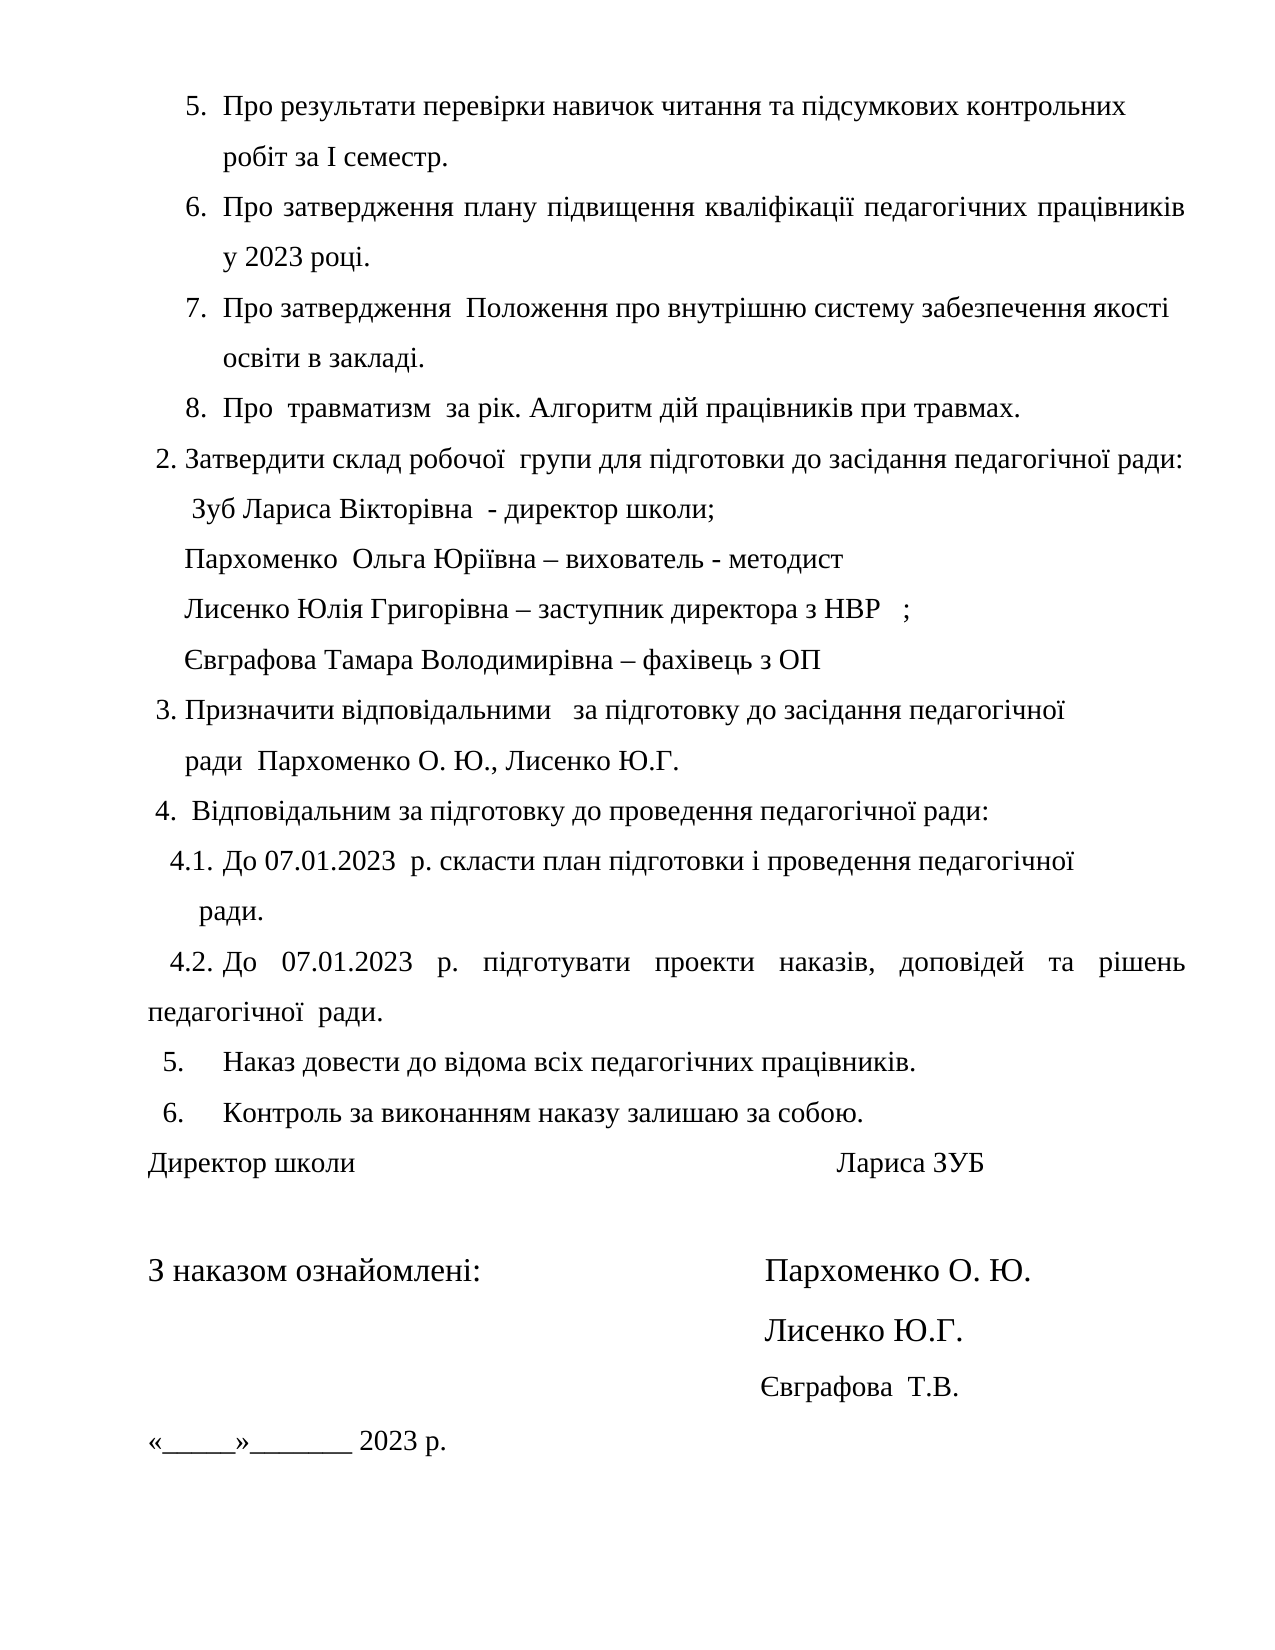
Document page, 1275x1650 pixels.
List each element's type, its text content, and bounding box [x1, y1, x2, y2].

text 4.2. До 07.01.2023 р. підготувати проекти наказів, доповідей та рішень педагогічної ради. [148, 944, 1186, 1028]
list Про затвердження плану підвищення кваліфікації педагогічних працівників у 2023 році. [185, 189, 1186, 273]
text 5. Наказ довести до відома всіх педагогічних працівників. [148, 1044, 1186, 1078]
text ради. [148, 893, 1186, 927]
text З наказом ознайомлені: Пархоменко О. Ю. [148, 1251, 1186, 1289]
text Зуб Лариса Вікторівна - директор школи; [148, 491, 1186, 524]
list Про травматизм за рік. Алгоритм дій працівників при травмах. [185, 390, 1186, 424]
text Євграфова Тамара Володимирівна – фахівець з ОП [148, 642, 1186, 676]
text Лисенко Юлія Григорівна – заступник директора з НВР ; [148, 592, 1186, 625]
text 4.1. До 07.01.2023 р. скласти план підготовки і проведення педагогічної [148, 843, 1186, 877]
list Про результати перевірки навичок читання та підсумкових контрольних робіт за І семестр. [185, 88, 1186, 172]
text Лисенко Ю.Г. [148, 1310, 1186, 1348]
text 3. Призначити відповідальними за підготовку до засідання педагогічної [155, 692, 1186, 726]
text Директор школи Лариса ЗУБ [148, 1145, 1186, 1179]
text 2. Затвердити склад робочої групи для підготовки до засідання педагогічної ради: [155, 441, 1186, 474]
text Пархоменко Ольга Юріївна – вихователь - методист [148, 541, 1186, 575]
text Євграфова Т.В. [148, 1369, 1186, 1403]
text «_____»_______ 2023 р. [148, 1423, 1186, 1457]
text 4. Відповідальним за підготовку до проведення педагогічної ради: [148, 793, 1186, 826]
text 6. Контроль за виконанням наказу залишаю за собою. [148, 1095, 1186, 1128]
list Про затвердження Положення про внутрішню систему забезпечення якості освіти в закладі. [185, 290, 1186, 374]
text ради Пархоменко О. Ю., Лисенко Ю.Г. [155, 743, 1186, 776]
